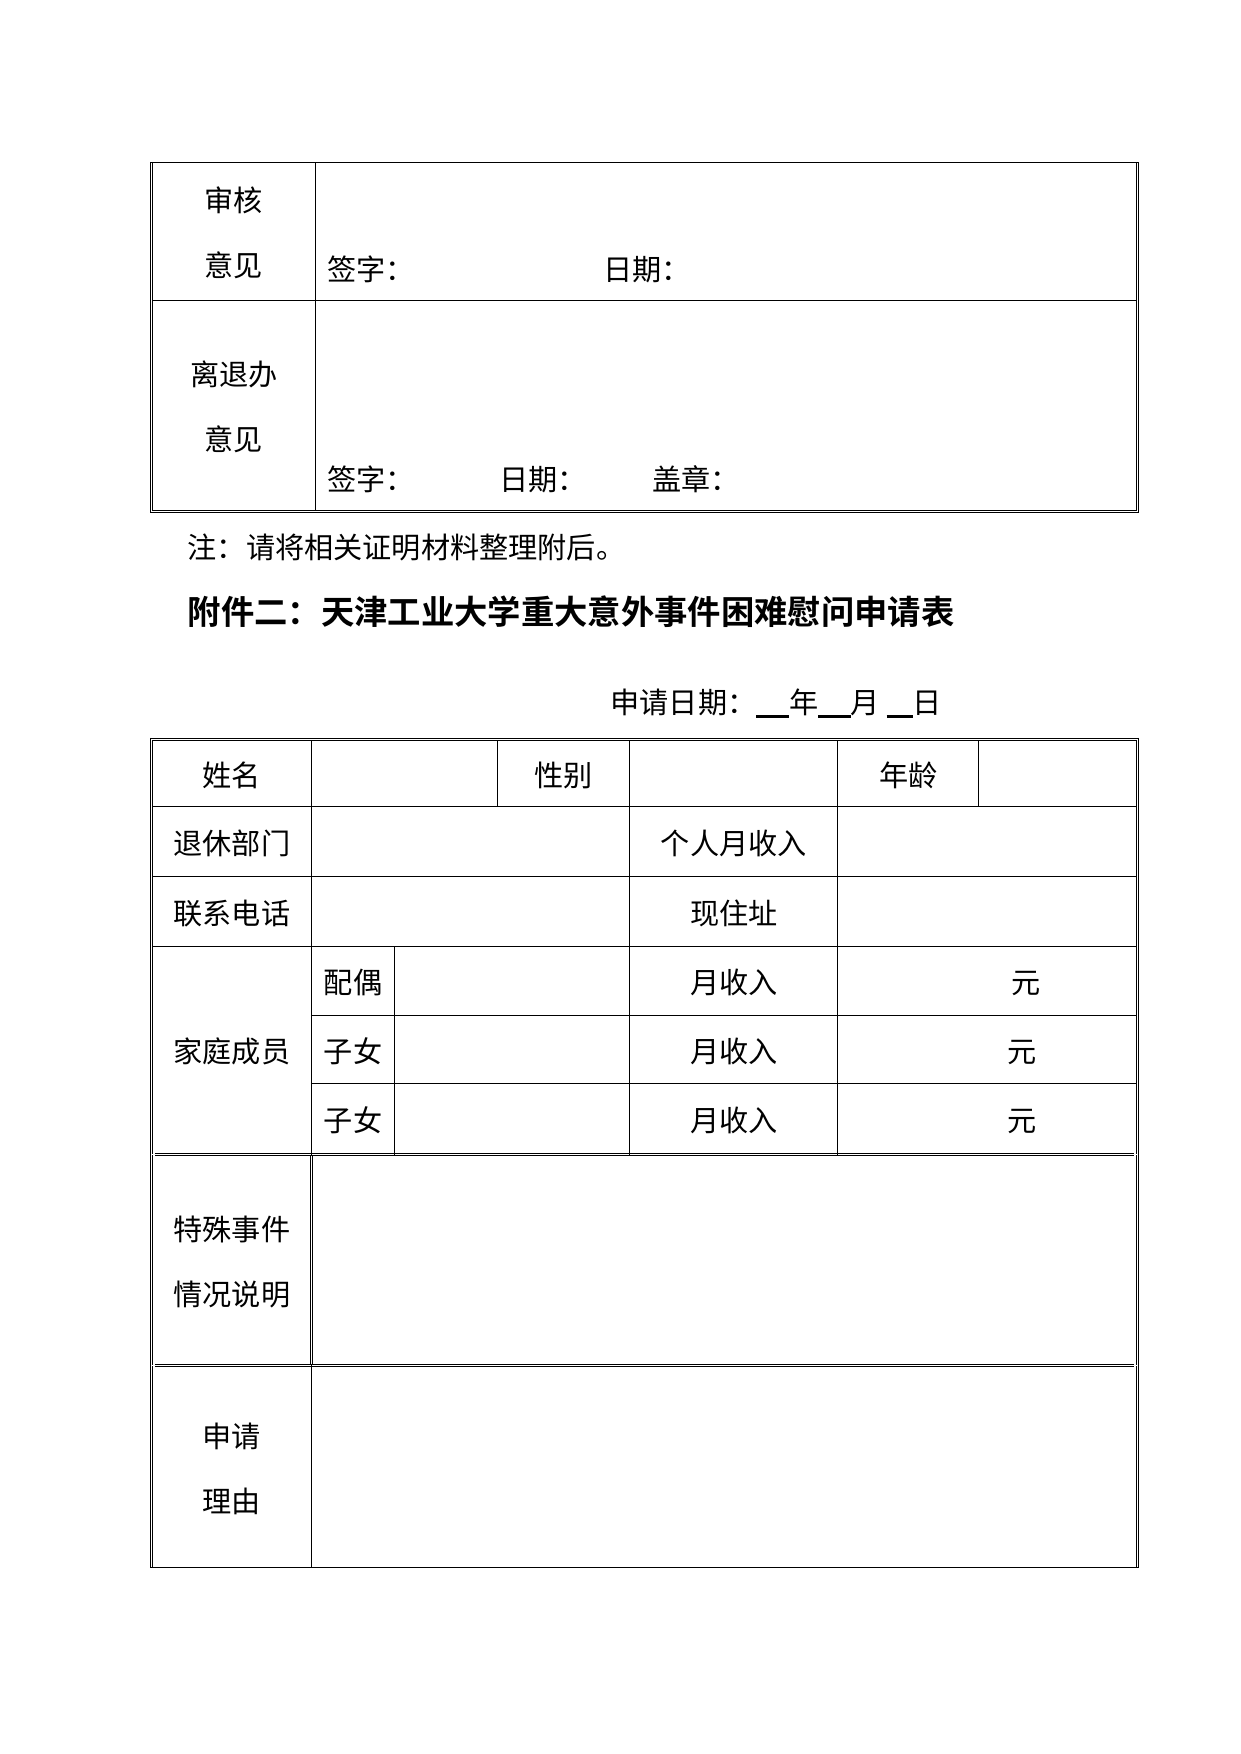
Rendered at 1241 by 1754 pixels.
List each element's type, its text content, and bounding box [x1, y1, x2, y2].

table_cell [312, 877, 629, 946]
table_cell 退休部门 [153, 807, 311, 876]
table_cell 月收入 [630, 947, 837, 1014]
table_cell [312, 1364, 1136, 1567]
table_cell 现住址 [630, 877, 837, 946]
table_cell 配偶 [312, 947, 394, 1014]
table_header [630, 741, 837, 806]
table_cell 家庭成员 [153, 947, 311, 1153]
table_header 姓名 [153, 741, 311, 806]
table_cell [838, 877, 1136, 946]
table_cell 子女 [312, 1016, 394, 1083]
table_cell 元 [838, 1016, 1136, 1083]
table_cell [395, 1084, 629, 1153]
table_cell 个人月收入 [630, 807, 837, 876]
table_header 年龄 [838, 741, 978, 806]
table_cell 元 [838, 947, 1136, 1014]
table_cell [313, 1153, 1138, 1364]
table_cell [395, 1016, 629, 1083]
table_header [979, 741, 1136, 806]
table_cell 月收入 [630, 1084, 837, 1153]
table_cell 申请 理由 [153, 1364, 311, 1567]
table_header [312, 741, 497, 806]
table_cell 审核 意见 [153, 163, 315, 300]
table_cell [312, 807, 629, 876]
table_cell 联系电话 [153, 877, 311, 946]
text 附件二：天津工业大学重大意外事件困难慰问申请表 [187, 578, 1053, 643]
table_cell 月收入 [630, 1016, 837, 1083]
table_cell 签字： 日期： 盖章： [316, 301, 1136, 510]
text 注：请将相关证明材料整理附后。 [187, 513, 1053, 578]
text 申请日期： 年 月 日 [187, 668, 1053, 733]
table_cell 子女 [312, 1084, 394, 1153]
table_cell 签字： 日期： [316, 163, 1136, 300]
table_cell [838, 807, 1136, 876]
table_cell 元 [838, 1084, 1136, 1153]
table_cell 特殊事件情况说明 [152, 1153, 311, 1364]
table_cell [395, 947, 629, 1014]
table_cell 离退办 意见 [153, 301, 315, 510]
table_header 性别 [498, 741, 629, 806]
